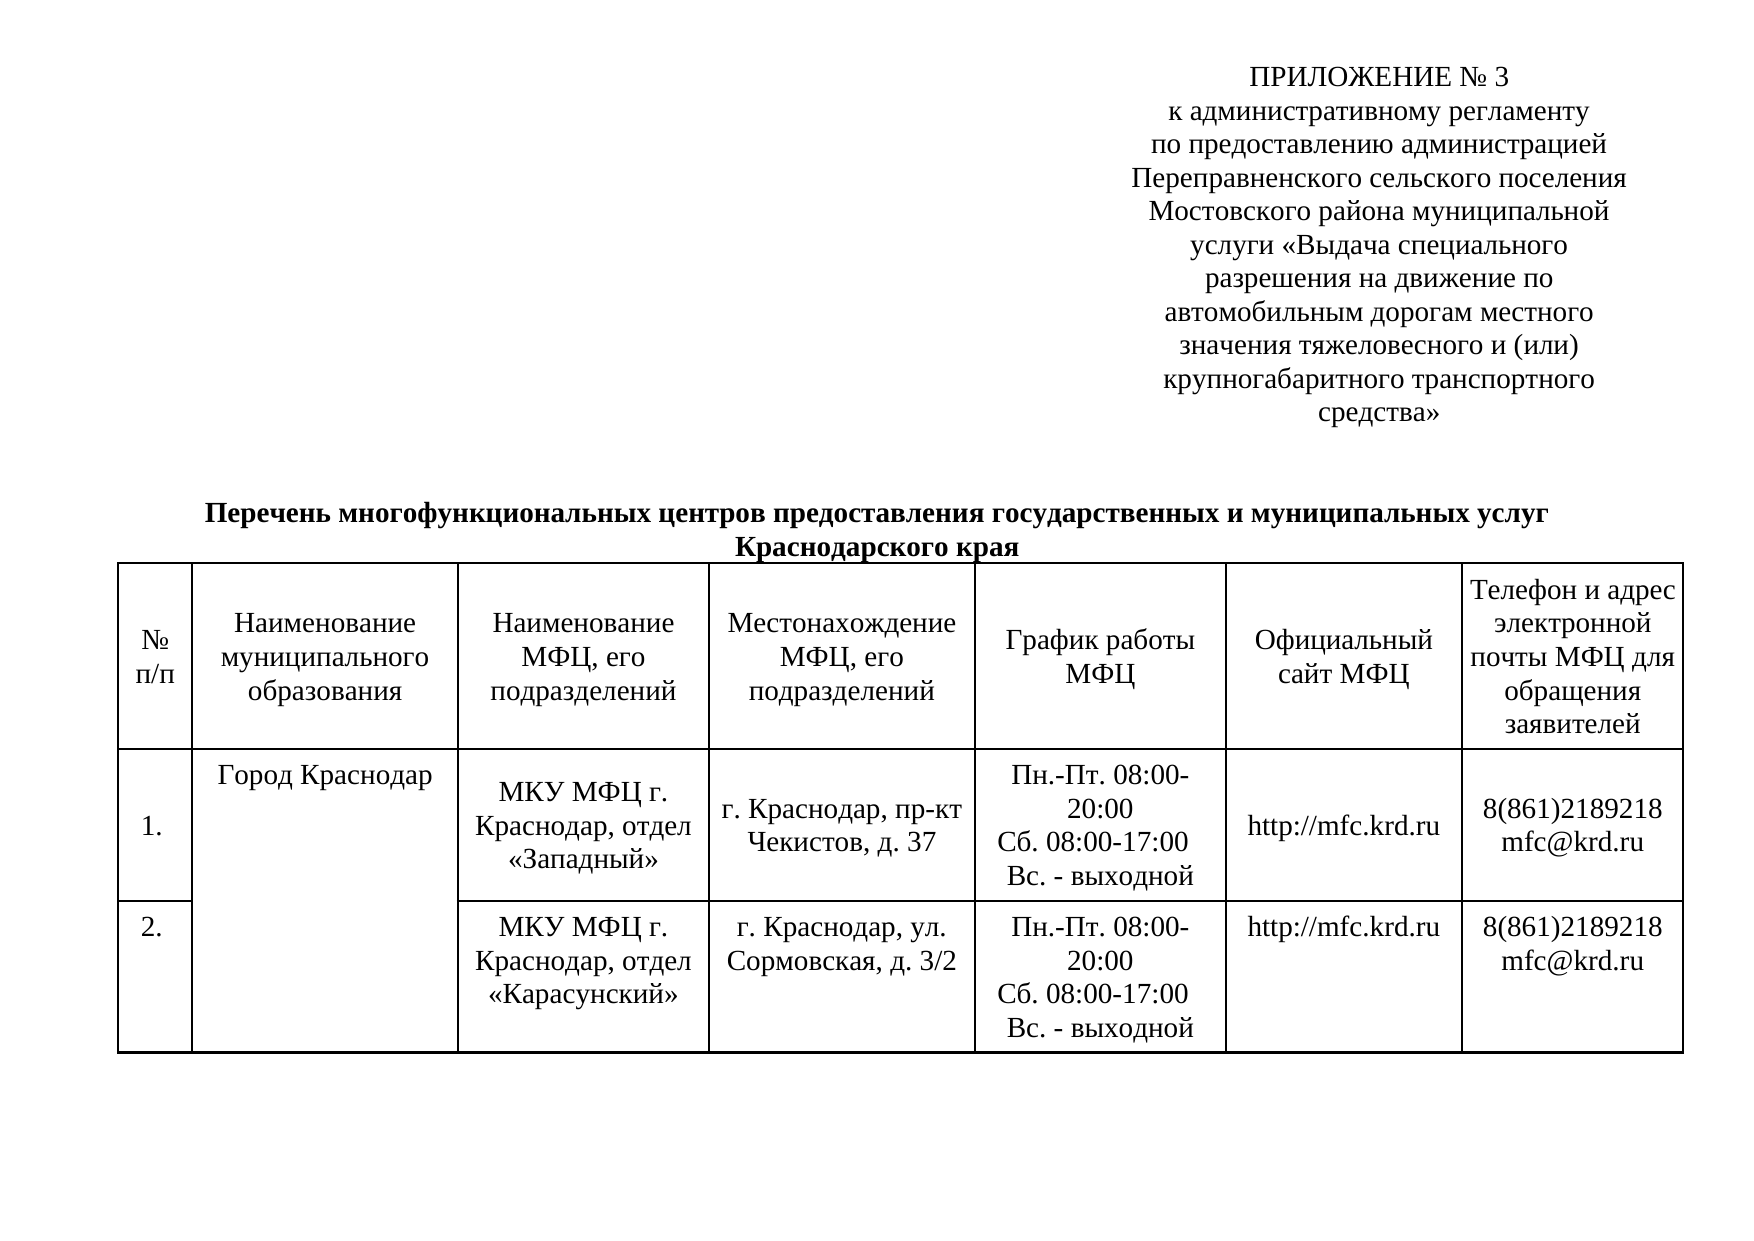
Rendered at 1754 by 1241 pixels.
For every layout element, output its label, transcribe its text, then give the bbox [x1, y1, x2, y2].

text по предоставлению администрацией [1122, 126, 1636, 160]
table_cell 8(861)2189218 mfc@krd.ru [1463, 750, 1682, 899]
table_header Наименование муниципального образования [193, 564, 457, 748]
table_header Официальный сайт МФЦ [1227, 564, 1461, 748]
table_header № п/п [119, 564, 191, 748]
table_cell http://mfc.krd.ru [1227, 902, 1461, 1051]
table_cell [976, 902, 1225, 1051]
table_cell http://mfc.krd.ru [1227, 750, 1461, 899]
table_header Телефон и адрес электронной почты МФЦ для обращения заявителей [1463, 564, 1682, 748]
table_header График работы МФЦ [976, 564, 1225, 748]
text ПРИЛОЖЕНИЕ № 3 [1122, 59, 1636, 93]
table_header Местонахождение МФЦ, его подразделений [710, 564, 974, 748]
table_cell [119, 902, 191, 1051]
table_cell г. Краснодар, ул. Сормовская, д. 3/2 [710, 902, 974, 1051]
table_header Наименование МФЦ, его подразделений [459, 564, 708, 748]
text Перечень многофункциональных центров предоставления государственных и муниципальных услуг [118, 495, 1636, 529]
table_cell [119, 750, 191, 899]
text услуги «Выдача специального разрешения на движение по автомобильным дорогам местного значения тяжеловесного и (или) крупногабаритного транспортного средства» [1122, 227, 1636, 428]
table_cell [1463, 902, 1682, 1051]
table_cell г. Краснодар, пр-кт Чекистов, д. 37 [710, 750, 974, 899]
table_cell МКУ МФЦ г. Краснодар, отдел «Карасунский» [459, 902, 708, 1051]
table_cell МКУ МФЦ г. Краснодар, отдел «Западный» [459, 750, 708, 899]
text Переправненского сельского поселения [1122, 160, 1636, 193]
text Мостовского района муниципальной [1122, 193, 1636, 227]
table_cell Пн.-Пт. 08:00-20:00 Сб. 08:00-17:00 Вс. - выходной [976, 750, 1225, 899]
table_cell Город Краснодар [193, 750, 457, 1051]
text к административному регламенту [1122, 93, 1636, 126]
text Краснодарского края [118, 529, 1636, 562]
